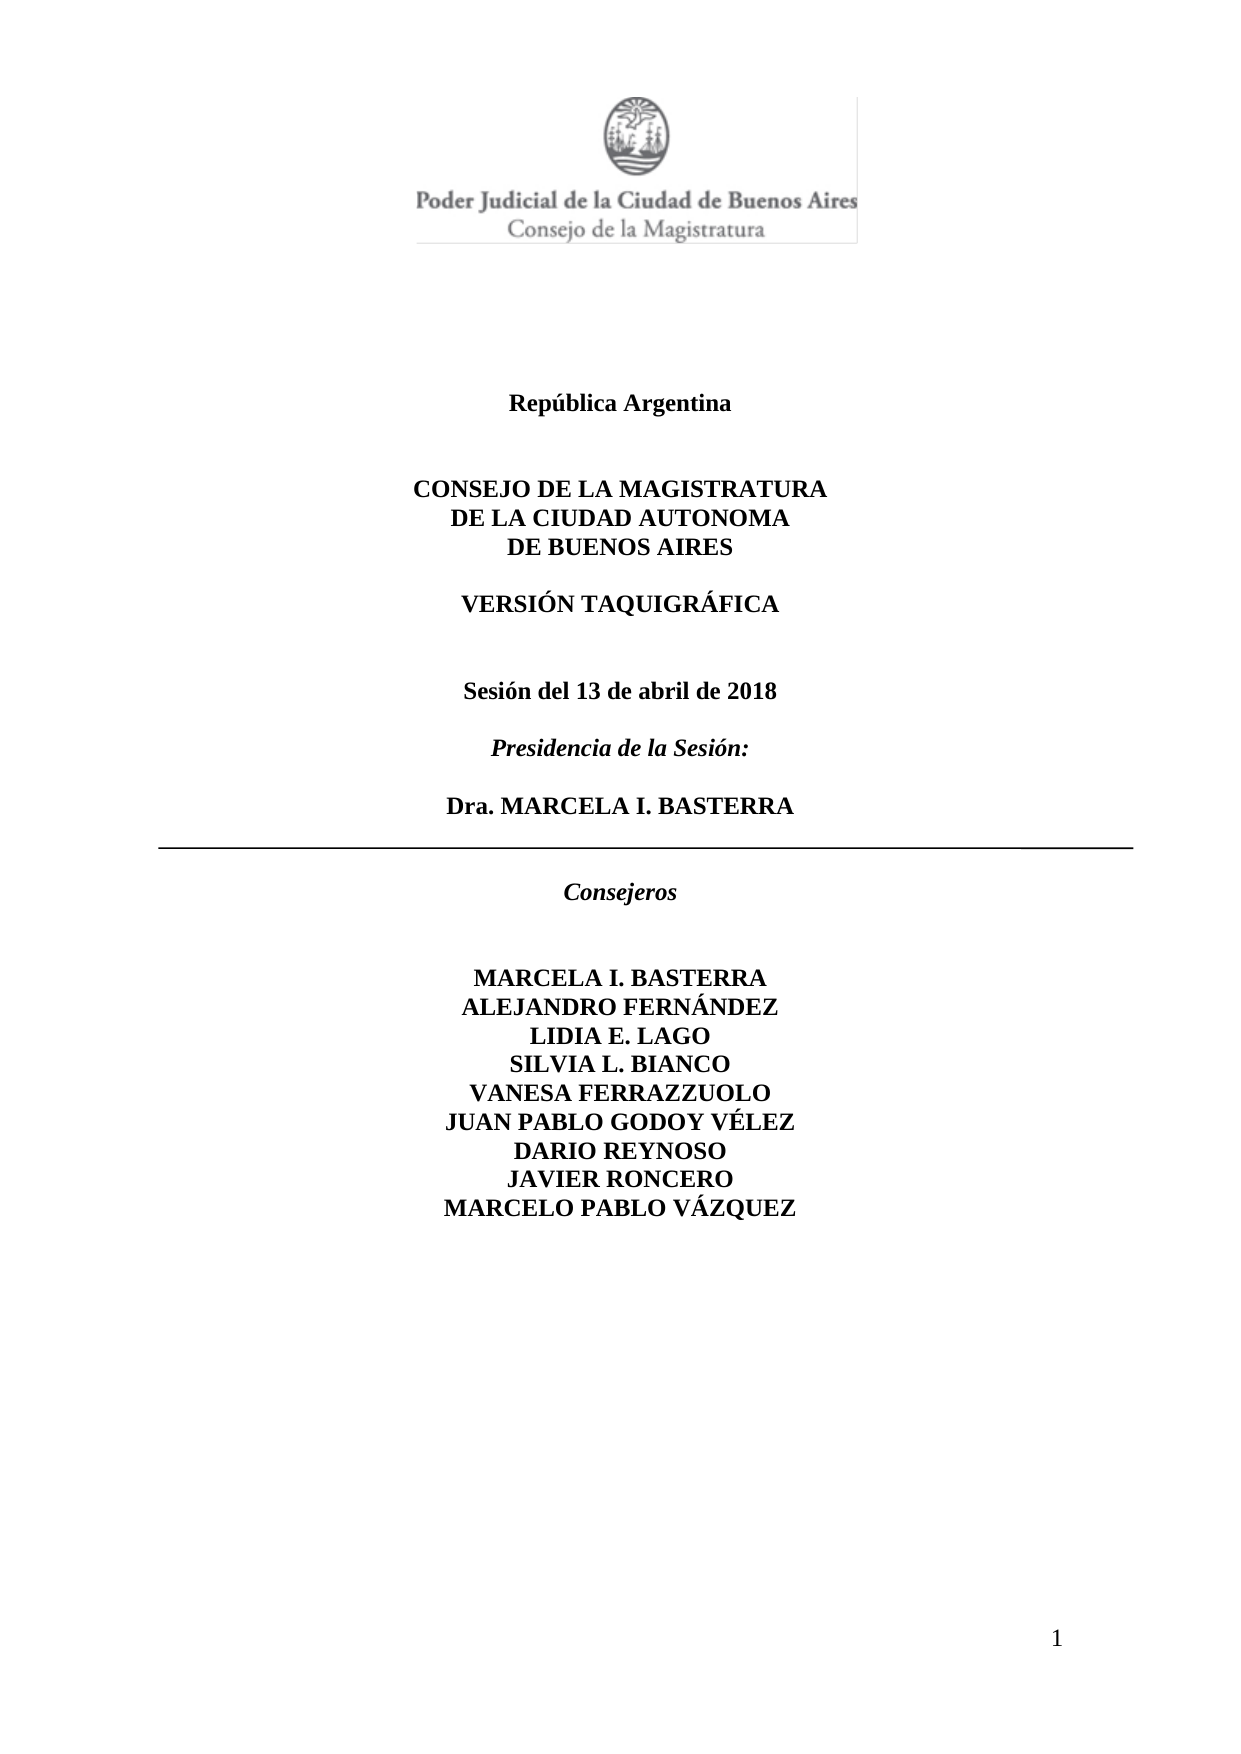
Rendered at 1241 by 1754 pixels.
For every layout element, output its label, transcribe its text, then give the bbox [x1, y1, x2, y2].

text JAVIER RONCERO [177, 1164, 1063, 1193]
picture [416, 97, 859, 245]
text DE LA CIUDAD AUTONOMA [177, 503, 1063, 532]
text LIDIA E. LAGO [177, 1021, 1063, 1049]
text DARIO REYNOSO [177, 1136, 1063, 1164]
text Sesión del 13 de abril de 2018 [177, 676, 1063, 704]
text VERSIÓN TAQUIGRÁFICA [177, 589, 1063, 618]
text Presidencia de la Sesión: [177, 733, 1063, 762]
text República Argentina [177, 388, 1063, 417]
text DE BUENOS AIRES [177, 532, 1063, 561]
text JUAN PABLO GODOY VÉLEZ [177, 1107, 1063, 1136]
text CONSEJO DE LA MAGISTRATURA [177, 474, 1063, 503]
text VANESA FERRAZZUOLO [177, 1078, 1063, 1107]
text SILVIA L. BIANCO [177, 1049, 1063, 1078]
text Dra. MARCELA I. BASTERRA [177, 791, 1063, 819]
text MARCELO PABLO VÁZQUEZ [177, 1193, 1063, 1222]
text Consejeros [177, 877, 1063, 906]
text MARCELA I. BASTERRA [177, 963, 1063, 992]
text ALEJANDRO FERNÁNDEZ [177, 992, 1063, 1021]
